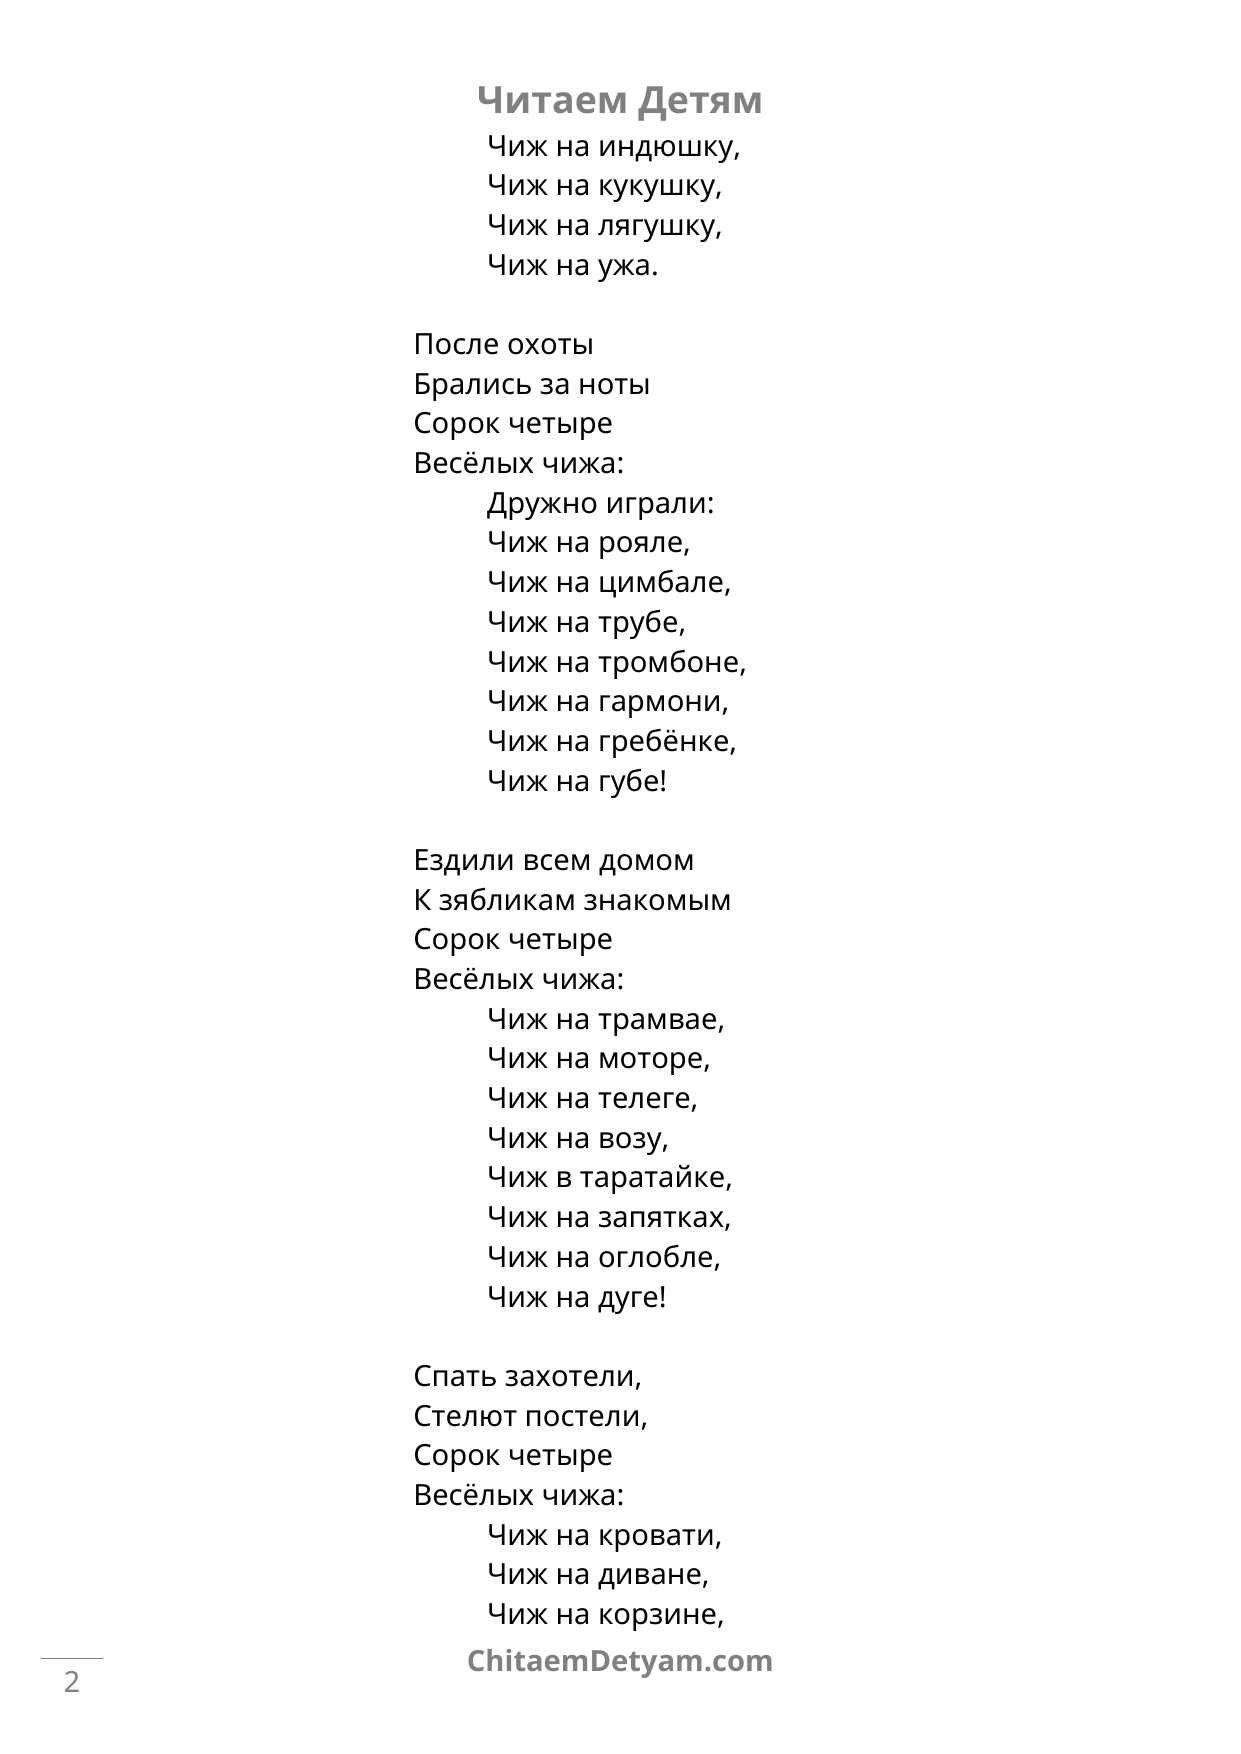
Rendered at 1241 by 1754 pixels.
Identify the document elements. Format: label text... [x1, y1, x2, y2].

text Спать захотели, [413, 1355, 1122, 1395]
text Чиж в таратайке, [413, 1157, 1122, 1196]
text К зябликам знакомым [413, 879, 1122, 919]
text Чиж на ужа. [413, 244, 1122, 284]
text Сорок четыре [413, 403, 1122, 442]
text Весёлых чижа: [413, 1474, 1122, 1514]
text Чиж на дуге! [413, 1276, 1122, 1316]
text Чиж на диване, [413, 1554, 1122, 1593]
text После охоты [413, 323, 1122, 363]
text Чиж на корзине, [413, 1593, 1122, 1633]
text Чиж на индюшку, [413, 125, 1122, 164]
text Чиж на оглобле, [413, 1236, 1122, 1276]
text Чиж на гребёнке, [413, 720, 1122, 760]
text Сорок четыре [413, 1434, 1122, 1474]
text Чиж на тромбоне, [413, 641, 1122, 681]
text Чиж на губе! [413, 760, 1122, 799]
text Чиж на рояле, [413, 522, 1122, 561]
text Стелют постели, [413, 1395, 1122, 1434]
text Чиж на лягушку, [413, 204, 1122, 244]
text Чиж на трамвае, [413, 998, 1122, 1038]
text Чиж на телеге, [413, 1077, 1122, 1117]
text Чиж на моторе, [413, 1038, 1122, 1077]
text Чиж на трубе, [413, 601, 1122, 641]
text Чиж на возу, [413, 1117, 1122, 1157]
text Сорок четыре [413, 919, 1122, 958]
text Весёлых чижа: [413, 442, 1122, 482]
text Весёлых чижа: [413, 958, 1122, 998]
text Ездили всем домом [413, 839, 1122, 879]
text Чиж на кукушку, [413, 164, 1122, 204]
text Чиж на цимбале, [413, 561, 1122, 601]
text Брались за ноты [413, 363, 1122, 403]
text Чиж на кровати, [413, 1514, 1122, 1554]
text Дружно играли: [413, 482, 1122, 522]
text Чиж на гармони, [413, 681, 1122, 720]
text Чиж на запятках, [413, 1196, 1122, 1236]
